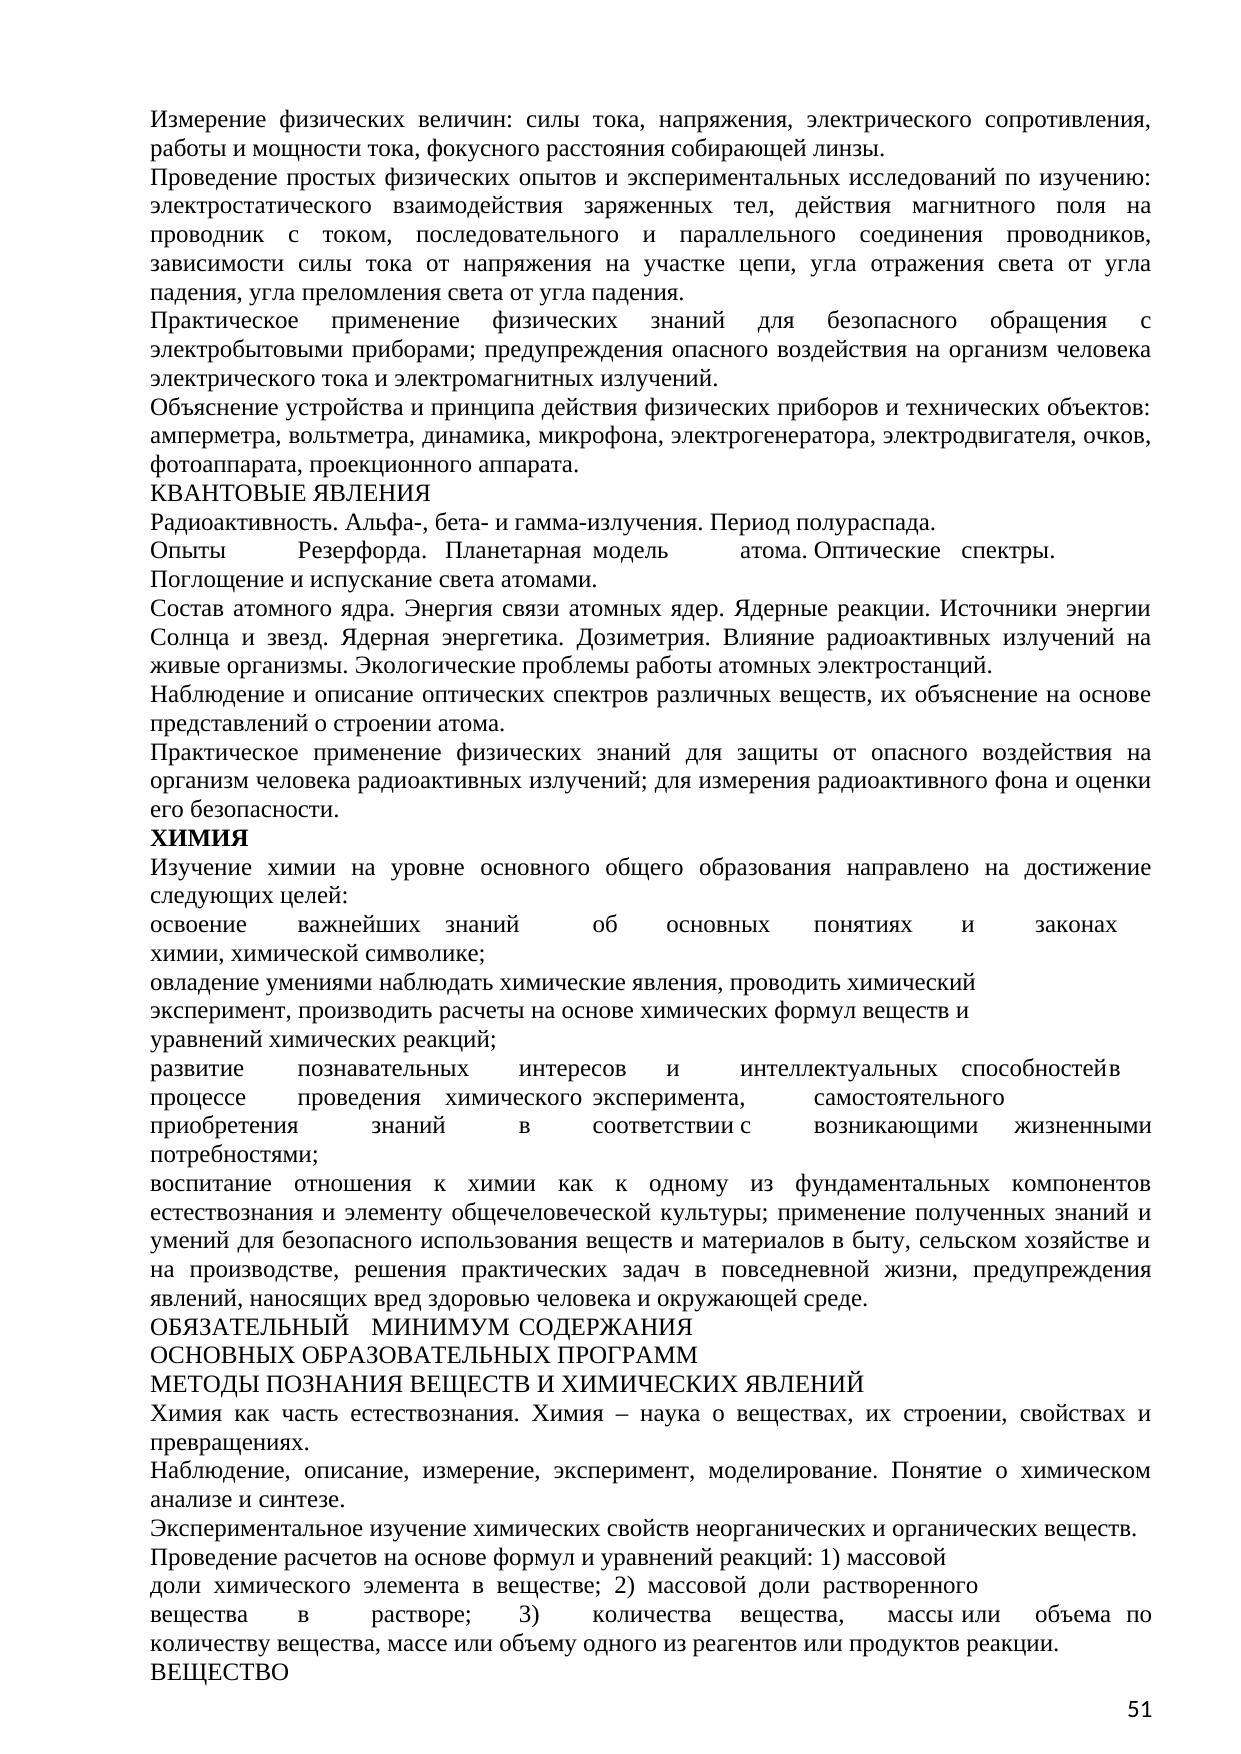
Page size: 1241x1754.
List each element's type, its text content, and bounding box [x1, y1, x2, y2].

text Наблюдение и описание оптических спектров различных веществ, их объяснение на основе представлений о строении атома. [150, 679, 1152, 737]
text процессе проведения химического эксперимента, самостоятельного [150, 1082, 1152, 1110]
text Радиоактивность. Альфа-, бета- и гамма-излучения. Период полураспада. [150, 507, 1152, 535]
text овладение умениями наблюдать химические явления, проводить химический [150, 967, 1152, 995]
text Проведение расчетов на основе формул и уравнений реакций: 1) массовой [150, 1542, 1152, 1570]
text Объяснение устройства и принципа действия физических приборов и технических объектов: амперметра, вольтметра, динамика, микрофона, электрогенератора, электродвигателя, очков, фотоаппарата, проекционного аппарата. [150, 392, 1152, 478]
text Состав атомного ядра. Энергия связи атомных ядер. Ядерные реакции. Источники энергии Солнца и звезд. Ядерная энергетика. Дозиметрия. Влияние радиоактивных излучений на живые организмы. Экологические проблемы работы атомных электростанций. [150, 593, 1152, 679]
text ВЕЩЕСТВО [150, 1657, 1152, 1685]
text воспитание отношения к химии как к одному из фундаментальных компонентов естествознания и элементу общечеловеческой культуры; применение полученных знаний и умений для безопасного использования веществ и материалов в быту, сельском хозяйстве и на производстве, решения практических задач в повседневной жизни, предупреждения явлений, наносящих вред здоровью человека и окружающей среде. [150, 1168, 1152, 1312]
text Опыты Резерфорда. Планетарная модель атома. Оптические спектры. [150, 535, 1152, 564]
text освоение важнейших знаний об основных понятиях и законах химии, химической символике; [150, 909, 1152, 967]
text Наблюдение, описание, измерение, эксперимент, моделирование. Понятие о химическом анализе и синтезе. [150, 1455, 1152, 1513]
text КВАНТОВЫЕ ЯВЛЕНИЯ [150, 478, 1152, 507]
text вещества в растворе; 3) количества вещества, массы или объема по количеству вещества, массе или объему одного из реагентов или продуктов реакции. [150, 1599, 1152, 1657]
text доли химического элемента в веществе; 2) массовой доли растворенного [150, 1570, 1152, 1599]
text Проведение простых физических опытов и экспериментальных исследований по изучению: электростатического взаимодействия заряженных тел, действия магнитного поля на проводник с током, последовательного и параллельного соединения проводников, зависимости силы тока от напряжения на участке цепи, угла отражения света от угла падения, угла преломления света от угла падения. [150, 162, 1152, 305]
text Изучение химии на уровне основного общего образования направлено на достижение следующих целей: [150, 852, 1152, 909]
text Химия как часть естествознания. Химия – наука о веществах, их строении, свойствах и превращениях. [150, 1398, 1152, 1455]
text Измерение физических величин: силы тока, напряжения, электрического сопротивления, работы и мощности тока, фокусного расстояния собирающей линзы. [150, 104, 1152, 162]
text приобретения знаний в соответствии с возникающими жизненными потребностями; [150, 1110, 1152, 1168]
text ХИМИЯ [150, 823, 1152, 852]
text ОСНОВНЫХ ОБРАЗОВАТЕЛЬНЫХ ПРОГРАММ [150, 1340, 1152, 1369]
text развитие познавательных интересов и интеллектуальных способностей в [150, 1053, 1152, 1082]
text Поглощение и испускание света атомами. [150, 564, 1152, 593]
text Практическое применение физических знаний для безопасного обращения с электробытовыми приборами; предупреждения опасного воздействия на организм человека электрического тока и электромагнитных излучений. [150, 305, 1152, 392]
text Экспериментальное изучение химических свойств неорганических и органических веществ. [150, 1513, 1152, 1542]
text эксперимент, производить расчеты на основе химических формул веществ и [150, 995, 1152, 1024]
text МЕТОДЫ ПОЗНАНИЯ ВЕЩЕСТВ И ХИМИЧЕСКИХ ЯВЛЕНИЙ [150, 1369, 1152, 1398]
text Практическое применение физических знаний для защиты от опасного воздействия на организм человека радиоактивных излучений; для измерения радиоактивного фона и оценки его безопасности. [150, 737, 1152, 823]
text ОБЯЗАТЕЛЬНЫЙ МИНИМУМ СОДЕРЖАНИЯ [150, 1312, 1152, 1340]
text уравнений химических реакций; [150, 1024, 1152, 1053]
